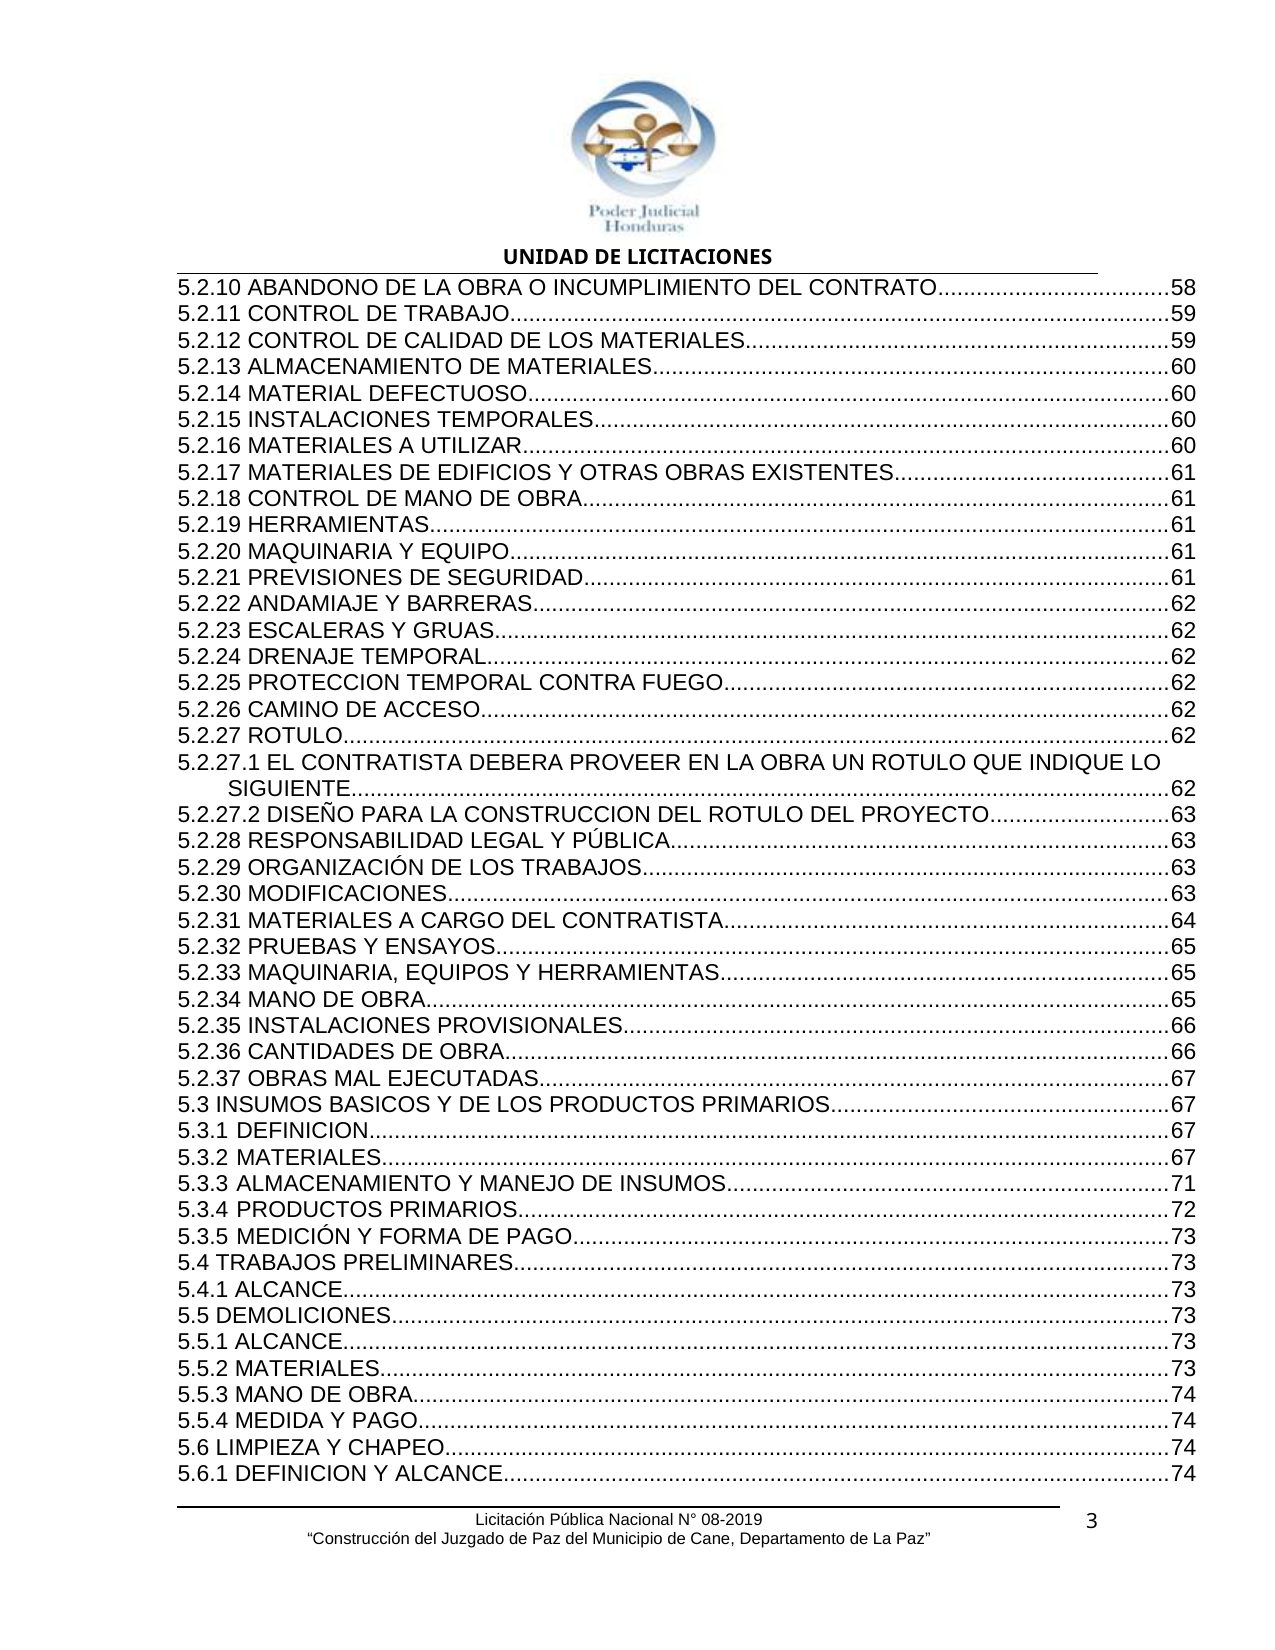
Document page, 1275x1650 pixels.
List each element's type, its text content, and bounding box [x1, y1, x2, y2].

text 5.5 DEMOLICIONES 73 [177, 1302, 1098, 1328]
text 5.2.16 MATERIALES A UTILIZAR 60 [177, 432, 1098, 458]
text 5.3 INSUMOS BASICOS Y DE LOS PRODUCTOS PRIMARIOS 67 [177, 1091, 1098, 1117]
text 5.2.20 MAQUINARIA Y EQUIPO 61 [177, 538, 1098, 564]
text 5.2.35 INSTALACIONES PROVISIONALES 66 [177, 1012, 1098, 1038]
text 5.3.1 DEFINICION 67 [177, 1117, 1098, 1144]
picture [550, 73, 725, 243]
text 5.2.14 MATERIAL DEFECTUOSO 60 [177, 379, 1098, 406]
text 5.2.21 PREVISIONES DE SEGURIDAD 61 [177, 564, 1098, 590]
text 5.2.18 CONTROL DE MANO DE OBRA 61 [177, 485, 1098, 511]
text 5.2.29 ORGANIZACIÓN DE LOS TRABAJOS 63 [177, 854, 1098, 880]
text 5.2.27.2 DISEÑO PARA LA CONSTRUCCION DEL ROTULO DEL PROYECTO 63 [177, 801, 1196, 827]
text 5.2.12 CONTROL DE CALIDAD DE LOS MATERIALES 59 [177, 327, 1098, 353]
text 5.2.10 ABANDONO DE LA OBRA O INCUMPLIMIENTO DEL CONTRATO 58 [177, 274, 1098, 300]
text 5.2.27 ROTULO 62 [177, 722, 1098, 748]
text 5.2.32 PRUEBAS Y ENSAYOS 65 [177, 933, 1098, 959]
text 5.3.3 ALMACENAMIENTO Y MANEJO DE INSUMOS 71 [177, 1170, 1098, 1196]
text 5.2.23 ESCALERAS Y GRUAS 62 [177, 617, 1098, 643]
text 5.2.17 MATERIALES DE EDIFICIOS Y OTRAS OBRAS EXISTENTES 61 [177, 458, 1098, 485]
text 5.6.1 DEFINICION Y ALCANCE 74 [177, 1460, 1196, 1486]
text 5.2.19 HERRAMIENTAS 61 [177, 511, 1098, 538]
text 5.3.2 MATERIALES 67 [177, 1144, 1098, 1170]
text 5.2.28 RESPONSABILIDAD LEGAL Y PÚBLICA 63 [177, 827, 1098, 854]
text 5.2.37 OBRAS MAL EJECUTADAS 67 [177, 1065, 1098, 1091]
text 5.4.1 ALCANCE 73 [177, 1276, 1196, 1302]
text 5.5.4 MEDIDA Y PAGO 74 [177, 1407, 1196, 1434]
text 5.4 TRABAJOS PRELIMINARES 73 [177, 1249, 1098, 1276]
text 5.2.31 MATERIALES A CARGO DEL CONTRATISTA 64 [177, 907, 1098, 933]
text 5.3.5 MEDICIÓN Y FORMA DE PAGO 73 [177, 1223, 1098, 1249]
text 5.6 LIMPIEZA Y CHAPEO 74 [177, 1434, 1098, 1460]
text 5.5.2 MATERIALES 73 [177, 1354, 1196, 1381]
text 5.2.34 MANO DE OBRA 65 [177, 986, 1098, 1012]
text 5.2.11 CONTROL DE TRABAJO 59 [177, 300, 1098, 327]
text 5.2.36 CANTIDADES DE OBRA 66 [177, 1038, 1098, 1065]
text 5.3.4 PRODUCTOS PRIMARIOS 72 [177, 1196, 1098, 1223]
text 5.2.22 ANDAMIAJE Y BARRERAS 62 [177, 590, 1098, 617]
text 5.2.25 PROTECCION TEMPORAL CONTRA FUEGO 62 [177, 669, 1098, 696]
text 5.2.24 DRENAJE TEMPORAL 62 [177, 643, 1098, 669]
text 5.2.26 CAMINO DE ACCESO 62 [177, 696, 1098, 722]
text 5.2.30 MODIFICACIONES 63 [177, 880, 1098, 907]
text 5.2.33 MAQUINARIA, EQUIPOS Y HERRAMIENTAS 65 [177, 959, 1098, 986]
text 5.2.27.1 EL CONTRATISTA DEBERA PROVEER EN LA OBRA UN ROTULO QUE INDIQUE LO SIGUIENTE 62 [177, 748, 1196, 801]
text 5.2.15 INSTALACIONES TEMPORALES 60 [177, 406, 1098, 432]
text 5.5.1 ALCANCE 73 [177, 1328, 1196, 1354]
text 5.5.3 MANO DE OBRA 74 [177, 1381, 1196, 1407]
text 5.2.13 ALMACENAMIENTO DE MATERIALES 60 [177, 353, 1098, 379]
